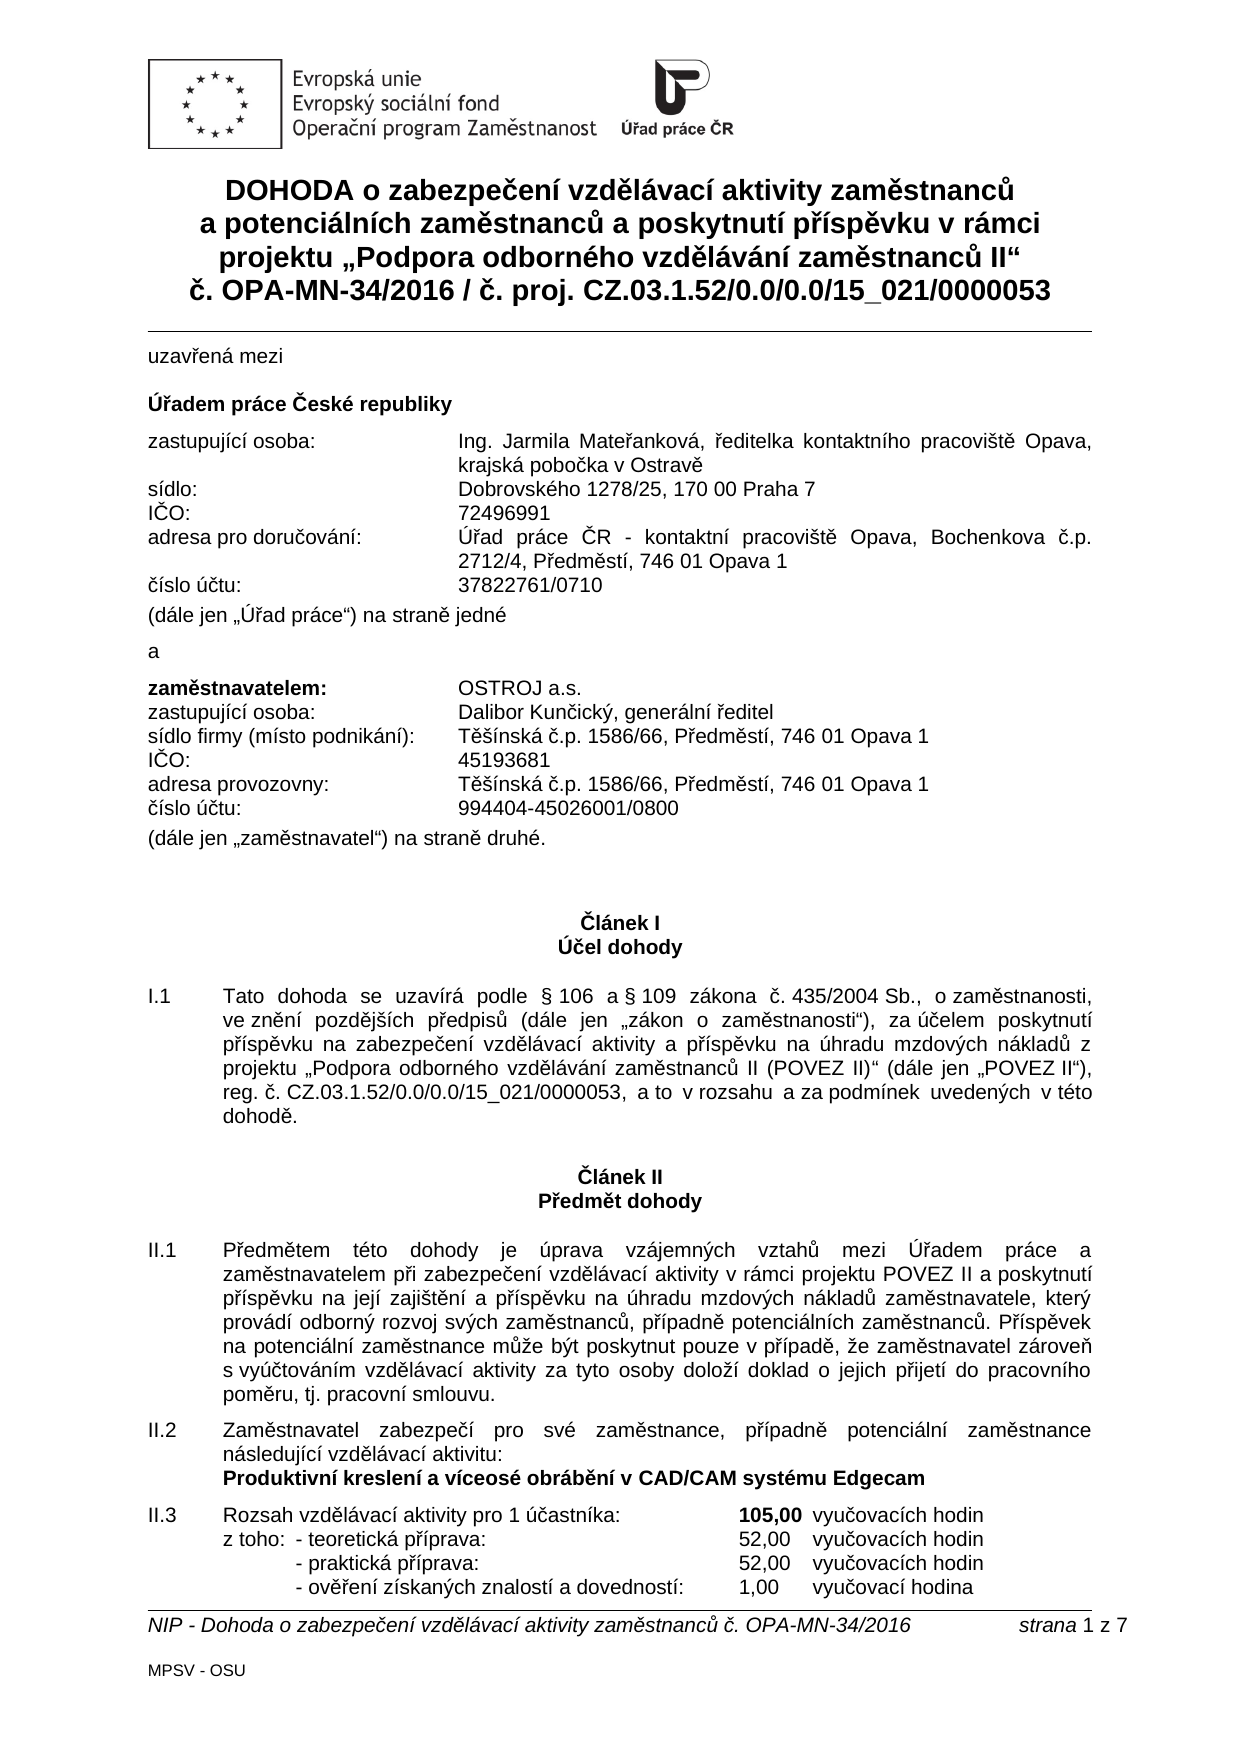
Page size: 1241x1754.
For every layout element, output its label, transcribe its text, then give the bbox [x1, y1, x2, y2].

text IČO: 45193681 [148, 747, 1092, 771]
text číslo účtu: 994404-45026001/0800 [148, 795, 1092, 819]
list Tato dohoda se uzavírá podle § 106 a § 109 zákona č. 435/2004 Sb., o zaměstnanosti, ve znění pozdějších předpisů (dále jen „zákon o zaměstnanosti“), za účelem poskytnutí příspěvku na zabezpečení vzdělávací aktivity a příspěvku na úhradu mzdových nákladů z projektu „Podpora odborného vzdělávání zaměstnanců II (POVEZ II)“ (dále jen „POVEZ II“), reg. č. CZ.03.1.52/0.0/0.0/15_021/0000053, a to v rozsahu a za podmínek uvedených v této dohodě. [148, 984, 1092, 1128]
text sídlo firmy (místo podnikání): Těšínská č.p. 1586/66, Předměstí, 746 01 Opava 1 [148, 723, 1092, 747]
text adresa provozovny: Těšínská č.p. 1586/66, Předměstí, 746 01 Opava 1 [148, 771, 1092, 795]
text DOHODA o zabezpečení vzdělávací aktivity zaměstnanců a potenciálních zaměstnanců a poskytnutí příspěvku v rámci projektu „Podpora odborného vzdělávání zaměstnanců II“ [148, 173, 1092, 273]
text adresa pro doručování: Úřad práce ČR - kontaktní pracoviště Opava, Bochenkova č.p. 2712/4, Předměstí, 746 01 Opava 1 [148, 524, 1092, 572]
text Úřadem práce České republiky [148, 392, 1092, 416]
text (dále jen „zaměstnavatel“) na straně druhé. [148, 826, 1092, 849]
text Článek I [148, 911, 1092, 935]
text Předmětem této dohody je úprava vzájemných vztahů mezi Úřadem práce a zaměstnavatelem při zabezpečení vzdělávací aktivity v rámci projektu POVEZ II a poskytnutí příspěvku na její zajištění a příspěvku na úhradu mzdových nákladů zaměstnavatele, který provádí odborný rozvoj svých zaměstnanců, případně potenciálních zaměstnanců. Příspěvek na potenciální zaměstnance může být poskytnut pouze v případě, že zaměstnavatel zároveň s vyúčtováním vzdělávací aktivity za tyto osoby doloží doklad o jejich přijetí do pracovního poměru, tj. pracovní smlouvu. [148, 1238, 1092, 1406]
text Účel dohody [148, 935, 1092, 959]
text zastupující osoba: Dalibor Kunčický, generální ředitel [148, 699, 1092, 723]
text Zaměstnavatel zabezpečí pro své zaměstnance, případně potenciální zaměstnance následující vzdělávací aktivitu: Produktivní kreslení a víceosé obrábění v CAD/CAM systému Edgecam [148, 1418, 1092, 1490]
picture [147, 59, 738, 149]
text (dále jen „Úřad práce“) na straně jedné [148, 603, 1092, 627]
text č. OPA-MN-34/2016 / č. proj. CZ.03.1.52/0.0/0.0/15_021/0000053 [148, 273, 1092, 307]
text IČO: 72496991 [148, 501, 1092, 524]
text Předmět dohody [148, 1189, 1092, 1213]
text uzavřená mezi [148, 332, 1092, 368]
text zastupující osoba: Ing. Jarmila Mateřanková, ředitelka kontaktního pracoviště Opava, krajská pobočka v Ostravě [148, 429, 1092, 477]
text Článek II [148, 1165, 1092, 1189]
text zaměstnavatelem: OSTROJ a.s. [148, 676, 1092, 699]
text sídlo: Dobrovského 1278/25, 170 00 Praha 7 [148, 477, 1092, 501]
text Rozsah vzdělávací aktivity pro 1 účastníka: 105,00 vyučovacích hodin z toho: - teoretická příprava: 52,00 vyučovacích hodin - praktická příprava: 52,00 vyučovacích hodin - ověření získaných znalostí a dovedností: 1,00 vyučovací hodina [148, 1503, 1092, 1598]
text číslo účtu: 37822761/0710 [148, 572, 1092, 596]
text a [148, 639, 1092, 663]
